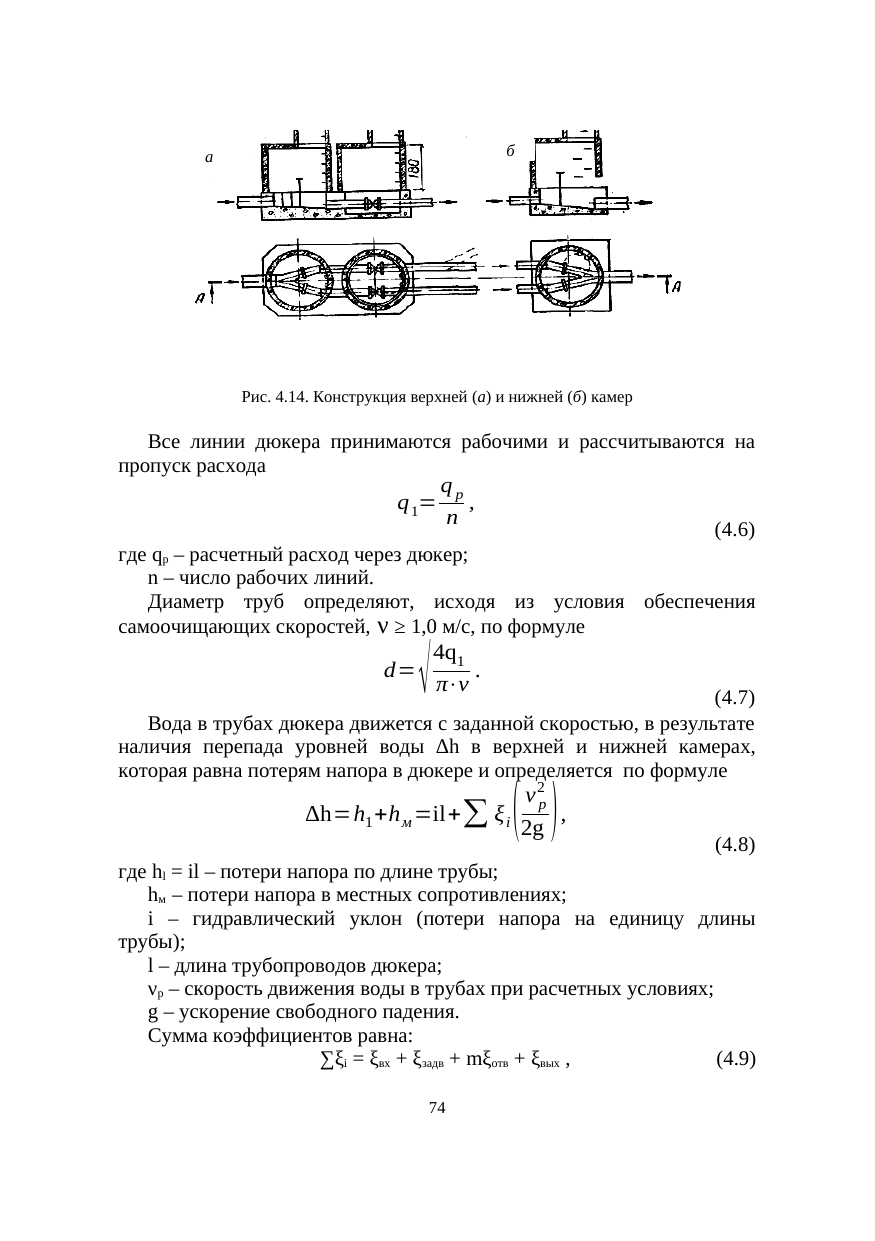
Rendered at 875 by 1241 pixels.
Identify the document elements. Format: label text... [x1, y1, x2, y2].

text g – ускорение свободного падения. [118, 1000, 756, 1023]
text Вода в трубах дюкера движется с заданной скоростью, в результате наличия перепада уровней воды ∆h в верхней и нижней камерах, которая равна потерям напора в дюкере и определяется по формуле [118, 712, 756, 782]
text l – длина трубопроводов дюкера; [118, 953, 756, 977]
text νр – скорость движения воды в трубах при расчетных условиях; [118, 977, 756, 1000]
text (4.7) [118, 640, 756, 712]
text n – число рабочих линий. [118, 566, 756, 589]
picture [190, 130, 684, 322]
text Диаметр труб определяют, исходя из условия обеспечения самоочищающих скоростей, ≥ 1,0 м/с, по формуле [118, 589, 756, 640]
text ∑ξi = ξвх + ξзадв + mξотв + ξвых , (4.9) [118, 1047, 756, 1070]
text где qp – расчетный расход через дюкер; [118, 543, 756, 566]
text Рис. 4.14. Конструкция верхней (а) и нижней (б) камер [118, 388, 756, 406]
text (4.6) [118, 477, 756, 543]
text Сумма коэффициентов равна: [118, 1023, 756, 1047]
text i – гидравлический уклон (потери напора на единицу длины трубы); [118, 907, 756, 953]
text (4.8) [118, 782, 756, 860]
text где hl = il – потери напора по длине трубы; [118, 860, 756, 883]
text Все линии дюкера принимаются рабочими и рассчитываются на пропуск расхода [118, 430, 756, 477]
text hм – потери напора в местных сопротивлениях; [118, 883, 756, 907]
